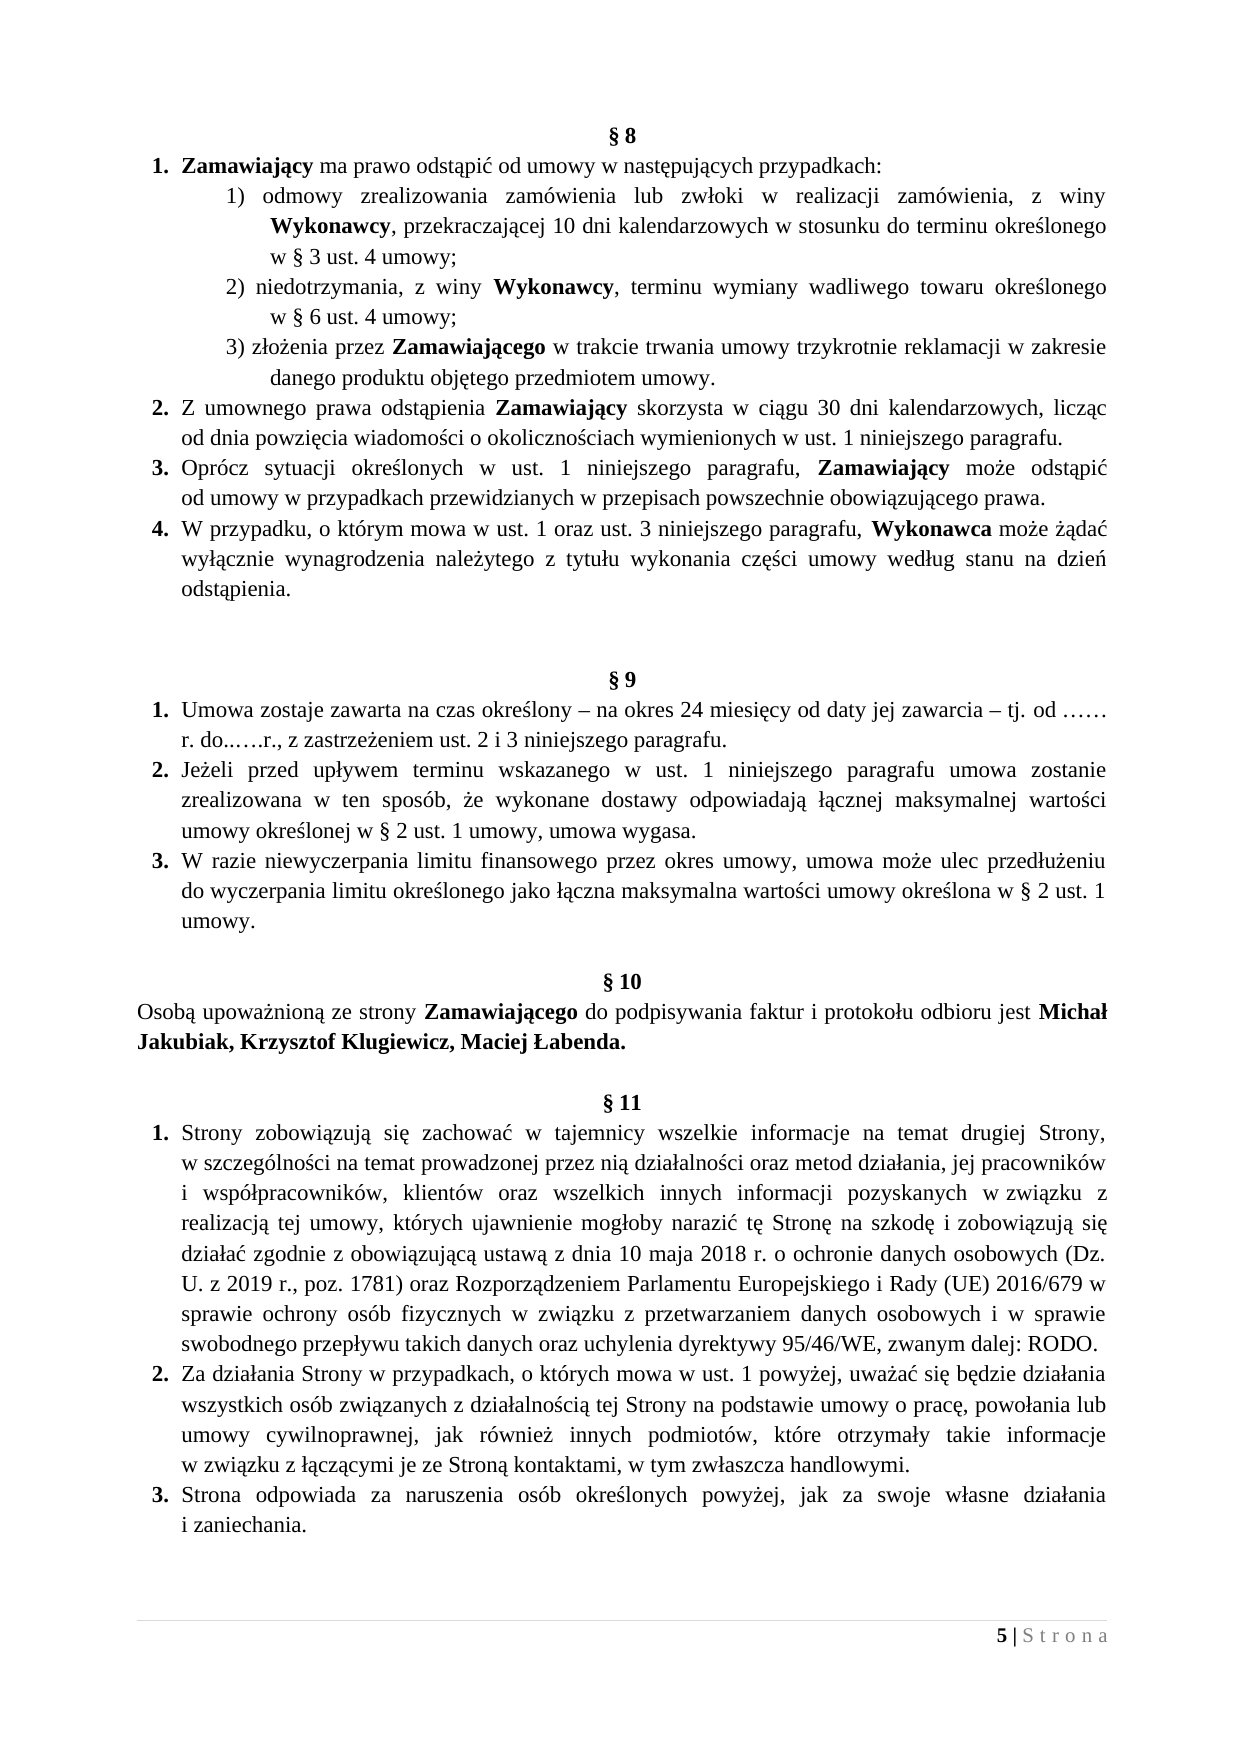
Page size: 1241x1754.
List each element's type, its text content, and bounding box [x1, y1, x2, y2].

text § 10 [137, 968, 1107, 994]
list Oprócz sytuacji określonych w ust. 1 niniejszego paragrafu, Zamawiający może odstąpić od umowy w przypadkach przewidzianych w przepisach powszechnie obowiązującego prawa. [152, 454, 1107, 511]
text 1) odmowy zrealizowania zamówienia lub zwłoki w realizacji zamówienia, z winy Wykonawcy, przekraczającej 10 dni kalendarzowych w stosunku do terminu określonego w § 3 ust. 4 umowy; [226, 182, 1107, 269]
list W przypadku, o którym mowa w ust. 1 oraz ust. 3 niniejszego paragrafu, Wykonawca może żądać wyłącznie wynagrodzenia należytego z tytułu wykonania części umowy według stanu na dzień odstąpienia. [152, 514, 1107, 601]
list Zamawiający ma prawo odstąpić od umowy w następujących przypadkach: [152, 152, 1107, 178]
list Strony zobowiązują się zachować w tajemnicy wszelkie informacje na temat drugiej Strony, w szczególności na temat prowadzonej przez nią działalności oraz metod działania, jej pracowników i współpracowników, klientów oraz wszelkich innych informacji pozyskanych w związku z realizacją tej umowy, których ujawnienie mogłoby narazić tę Stronę na szkodę i zobowiązują się działać zgodnie z obowiązującą ustawą z dnia 10 maja 2018 r. o ochronie danych osobowych (Dz. U. z 2019 r., poz. 1781) oraz Rozporządzeniem Parlamentu Europejskiego i Rady (UE) 2016/679 w sprawie ochrony osób fizycznych w związku z przetwarzaniem danych osobowych i w sprawie swobodnego przepływu takich danych oraz uchylenia dyrektywy 95/46/WE, zwanym dalej: RODO. [152, 1119, 1107, 1357]
list 3) złożenia przez Zamawiającego w trakcie trwania umowy trzykrotnie reklamacji w zakresie danego produktu objętego przedmiotem umowy. [226, 333, 1107, 390]
list Za działania Strony w przypadkach, o których mowa w ust. 1 powyżej, uważać się będzie działania wszystkich osób związanych z działalnością tej Strony na podstawie umowy o pracę, powołania lub umowy cywilnoprawnej, jak również innych podmiotów, które otrzymały takie informacje w związku z łączącymi je ze Stroną kontaktami, w tym zwłaszcza handlowymi. [152, 1360, 1107, 1477]
text § 9 [137, 666, 1107, 692]
list Umowa zostaje zawarta na czas określony – na okres 24 miesięcy od daty jej zawarcia – tj. od ……r. do..….r., z zastrzeżeniem ust. 2 i 3 niniejszego paragrafu. [152, 696, 1107, 752]
list W razie niewyczerpania limitu finansowego przez okres umowy, umowa może ulec przedłużeniu do wyczerpania limitu określonego jako łączna maksymalna wartości umowy określona w § 2 ust. 1 umowy. [152, 847, 1107, 934]
text Osobą upoważnioną ze strony Zamawiającego do podpisywania faktur i protokołu odbioru jest Michał Jakubiak, Krzysztof Klugiewicz, Maciej Łabenda. [137, 998, 1107, 1054]
list 2) niedotrzymania, z winy Wykonawcy, terminu wymiany wadliwego towaru określonego w § 6 ust. 4 umowy; [226, 273, 1107, 329]
list Z umownego prawa odstąpienia Zamawiający skorzysta w ciągu 30 dni kalendarzowych, licząc od dnia powzięcia wiadomości o okolicznościach wymienionych w ust. 1 niniejszego paragrafu. [152, 394, 1107, 450]
text § 11 [137, 1088, 1107, 1115]
list Strona odpowiada za naruszenia osób określonych powyżej, jak za swoje własne działania i zaniechania. [152, 1481, 1107, 1538]
list Jeżeli przed upływem terminu wskazanego w ust. 1 niniejszego paragrafu umowa zostanie zrealizowana w ten sposób, że wykonane dostawy odpowiadają łącznej maksymalnej wartości umowy określonej w § 2 ust. 1 umowy, umowa wygasa. [152, 756, 1107, 843]
text § 8 [137, 122, 1107, 148]
